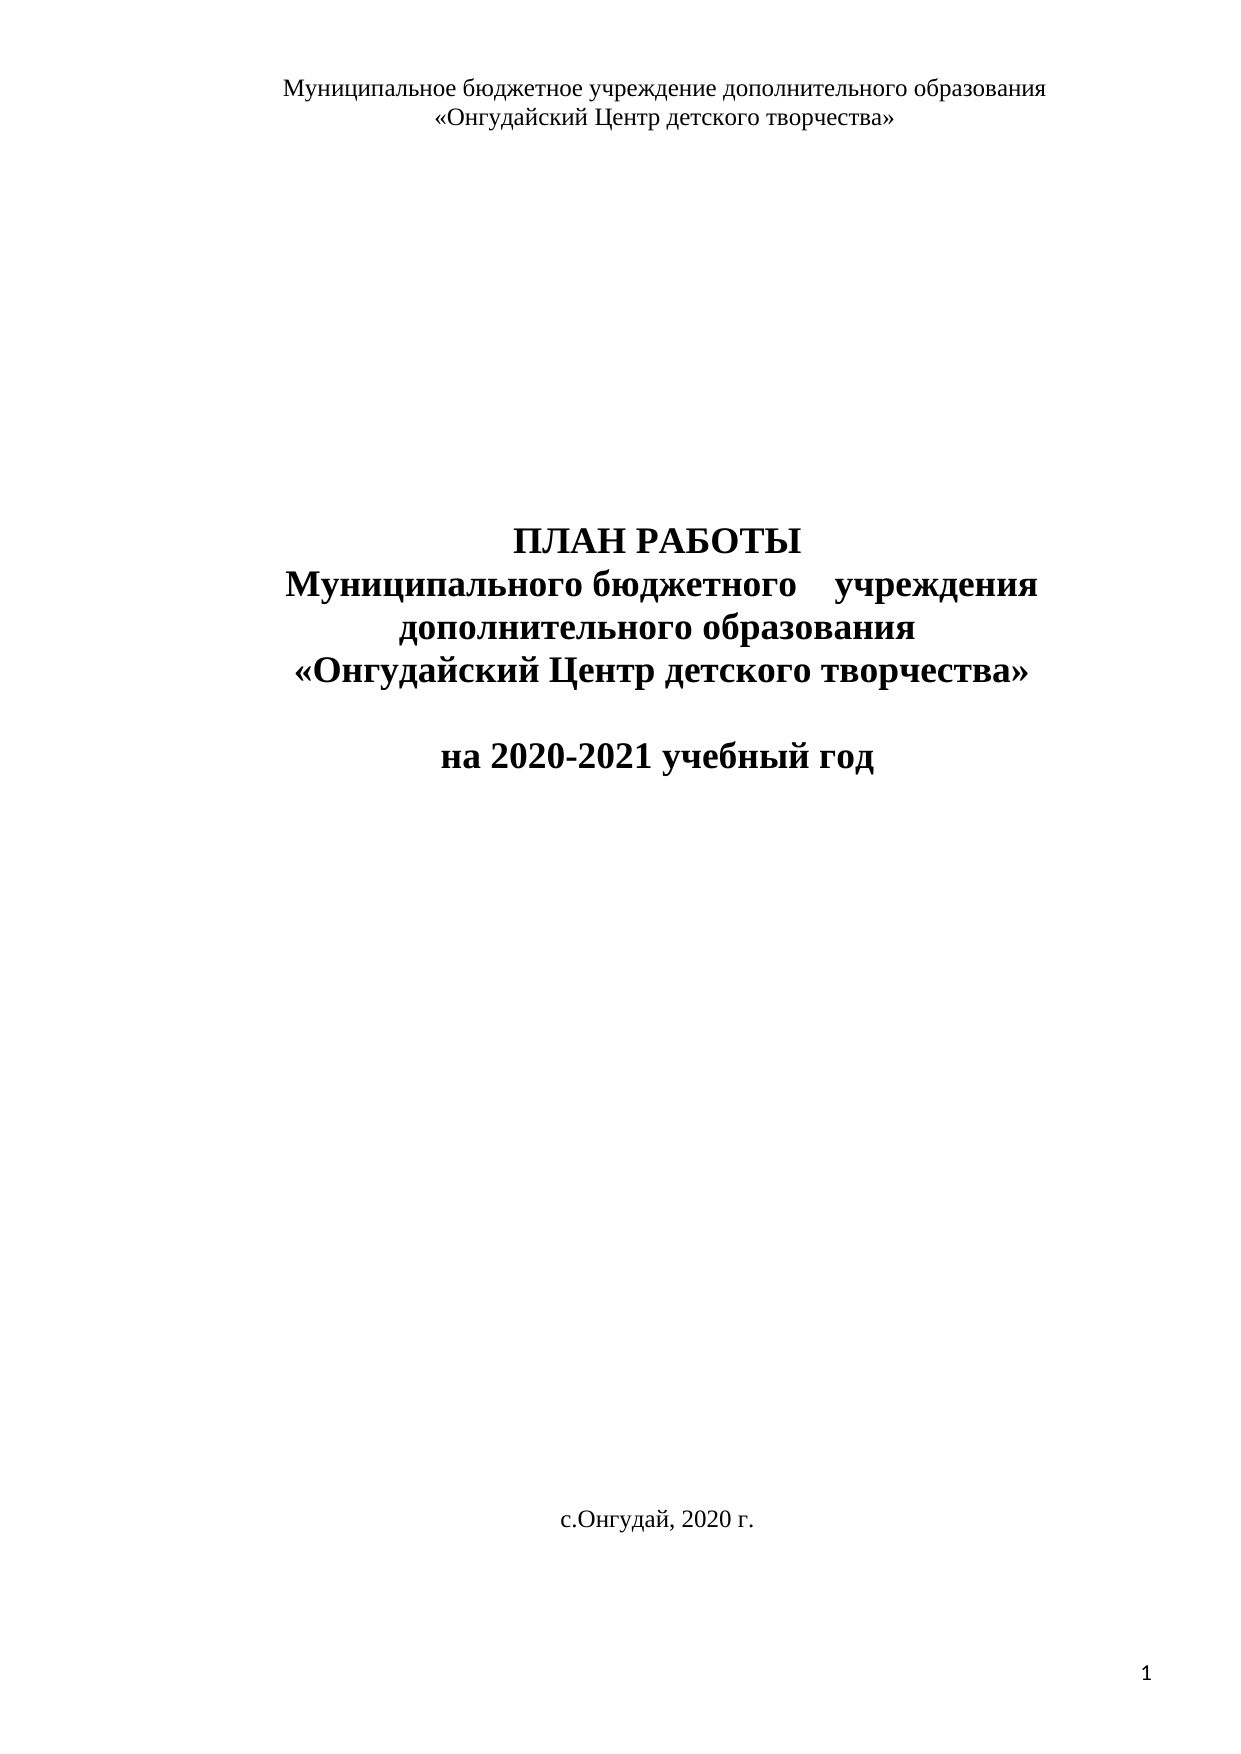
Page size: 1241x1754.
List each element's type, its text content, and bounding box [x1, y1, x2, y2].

text «Онгудайский Центр детского творчества» [162, 102, 1167, 131]
text ПЛАН РАБОТЫ [162, 518, 1152, 561]
text на 2020-2021 учебный год [162, 734, 1152, 777]
text с.Онгудай, 2020 г. [162, 1504, 1152, 1533]
text «Онгудайский Центр детского творчества» [162, 647, 1152, 691]
text Муниципального бюджетного учреждения дополнительного образования [162, 561, 1152, 647]
text Муниципальное бюджетное учреждение дополнительного образования [162, 73, 1167, 102]
